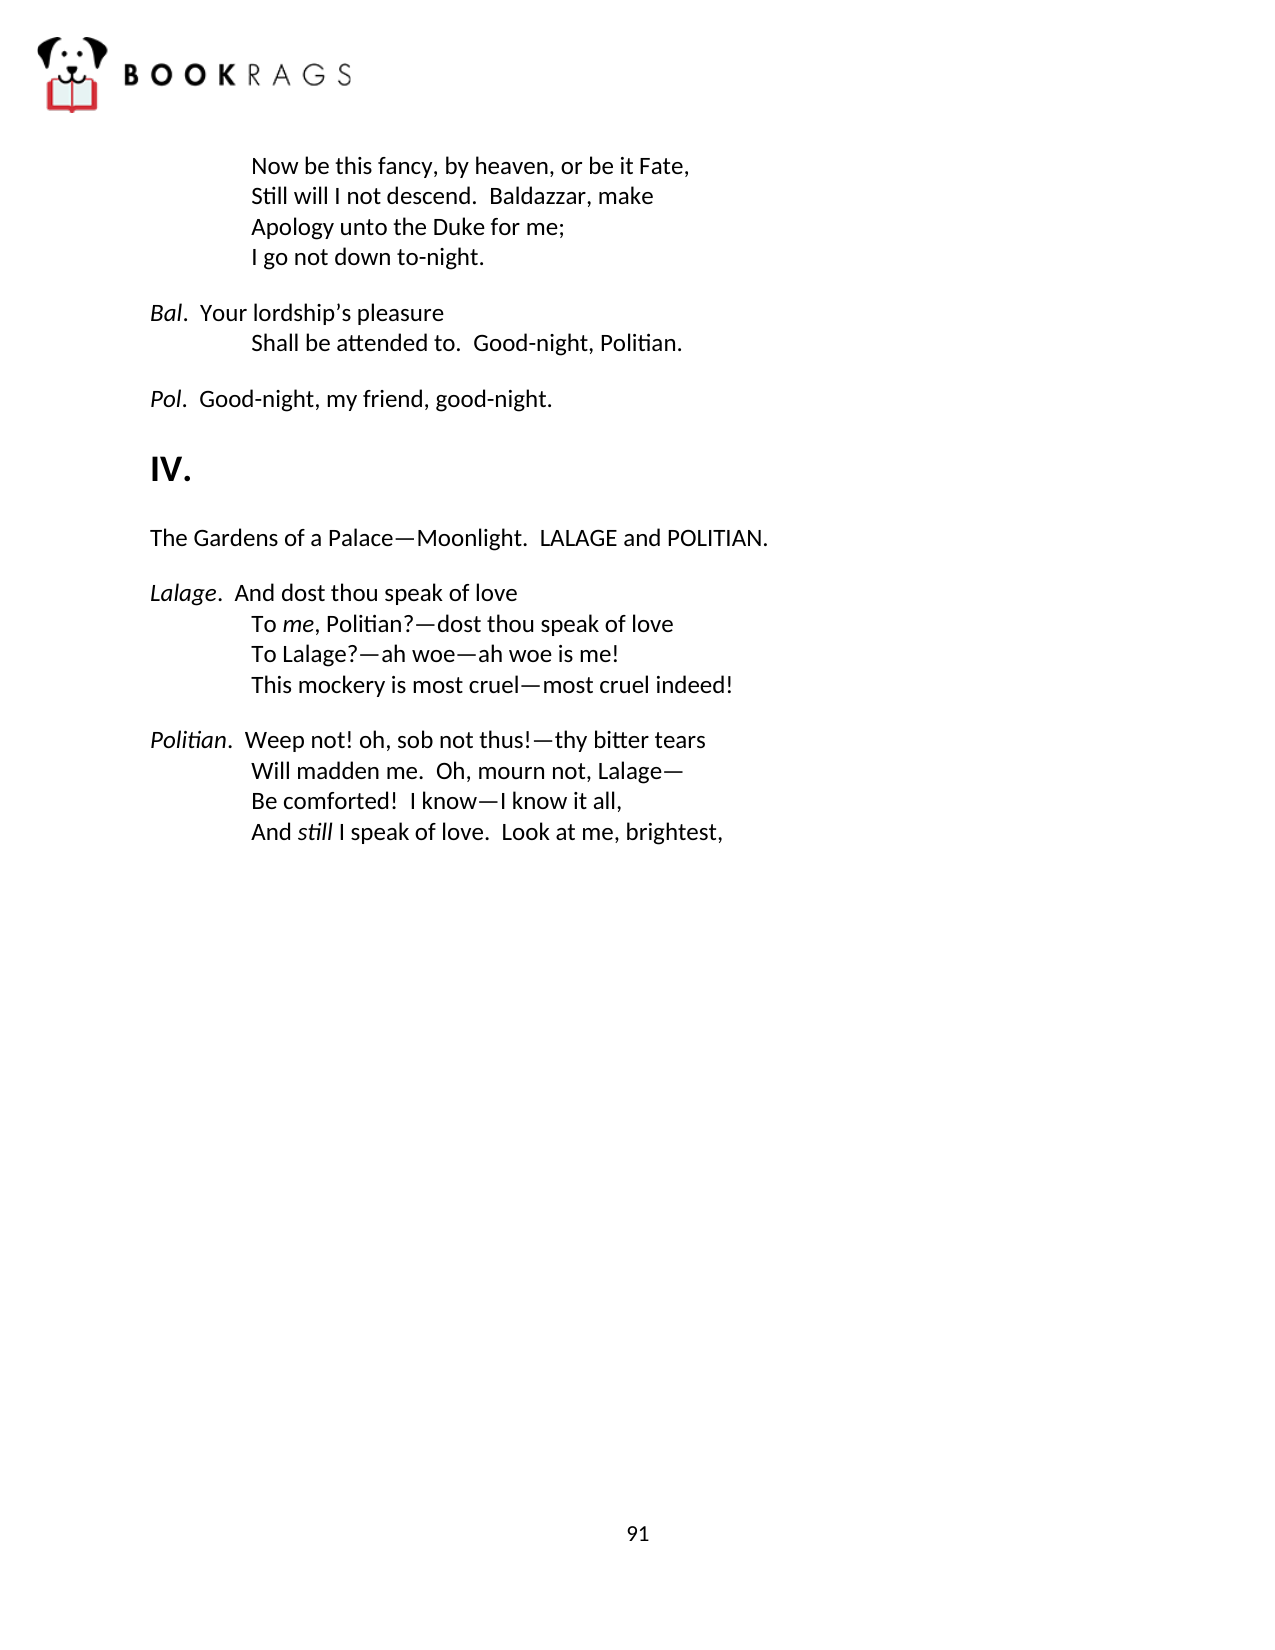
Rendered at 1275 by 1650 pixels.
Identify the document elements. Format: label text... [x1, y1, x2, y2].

text The Gardens of a Palace—­Moonlight. LALAGE and POLITIAN. [150, 522, 1125, 552]
text Politian. Weep not! oh, sob not thus!—­thy bitter tears Will madden me. Oh, mourn not, Lalage—­ Be comforted! I know—­I know it all, And still I speak of love. Look at me, brightest, [150, 724, 1125, 846]
picture [37, 37, 351, 113]
text Pol. Good-night, my friend, good-night. [150, 383, 1125, 414]
text Lalage. And dost thou speak of love To me, Politian?—­dost thou speak of love To Lalage?—­ah woe—­ah woe is me! This mockery is most cruel—­most cruel indeed! [150, 577, 1125, 699]
text IV. [150, 445, 1125, 491]
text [150, 150, 1125, 272]
text Bal. Your lordship’s pleasure Shall be attended to. Good-night, Politian. [150, 297, 1125, 358]
